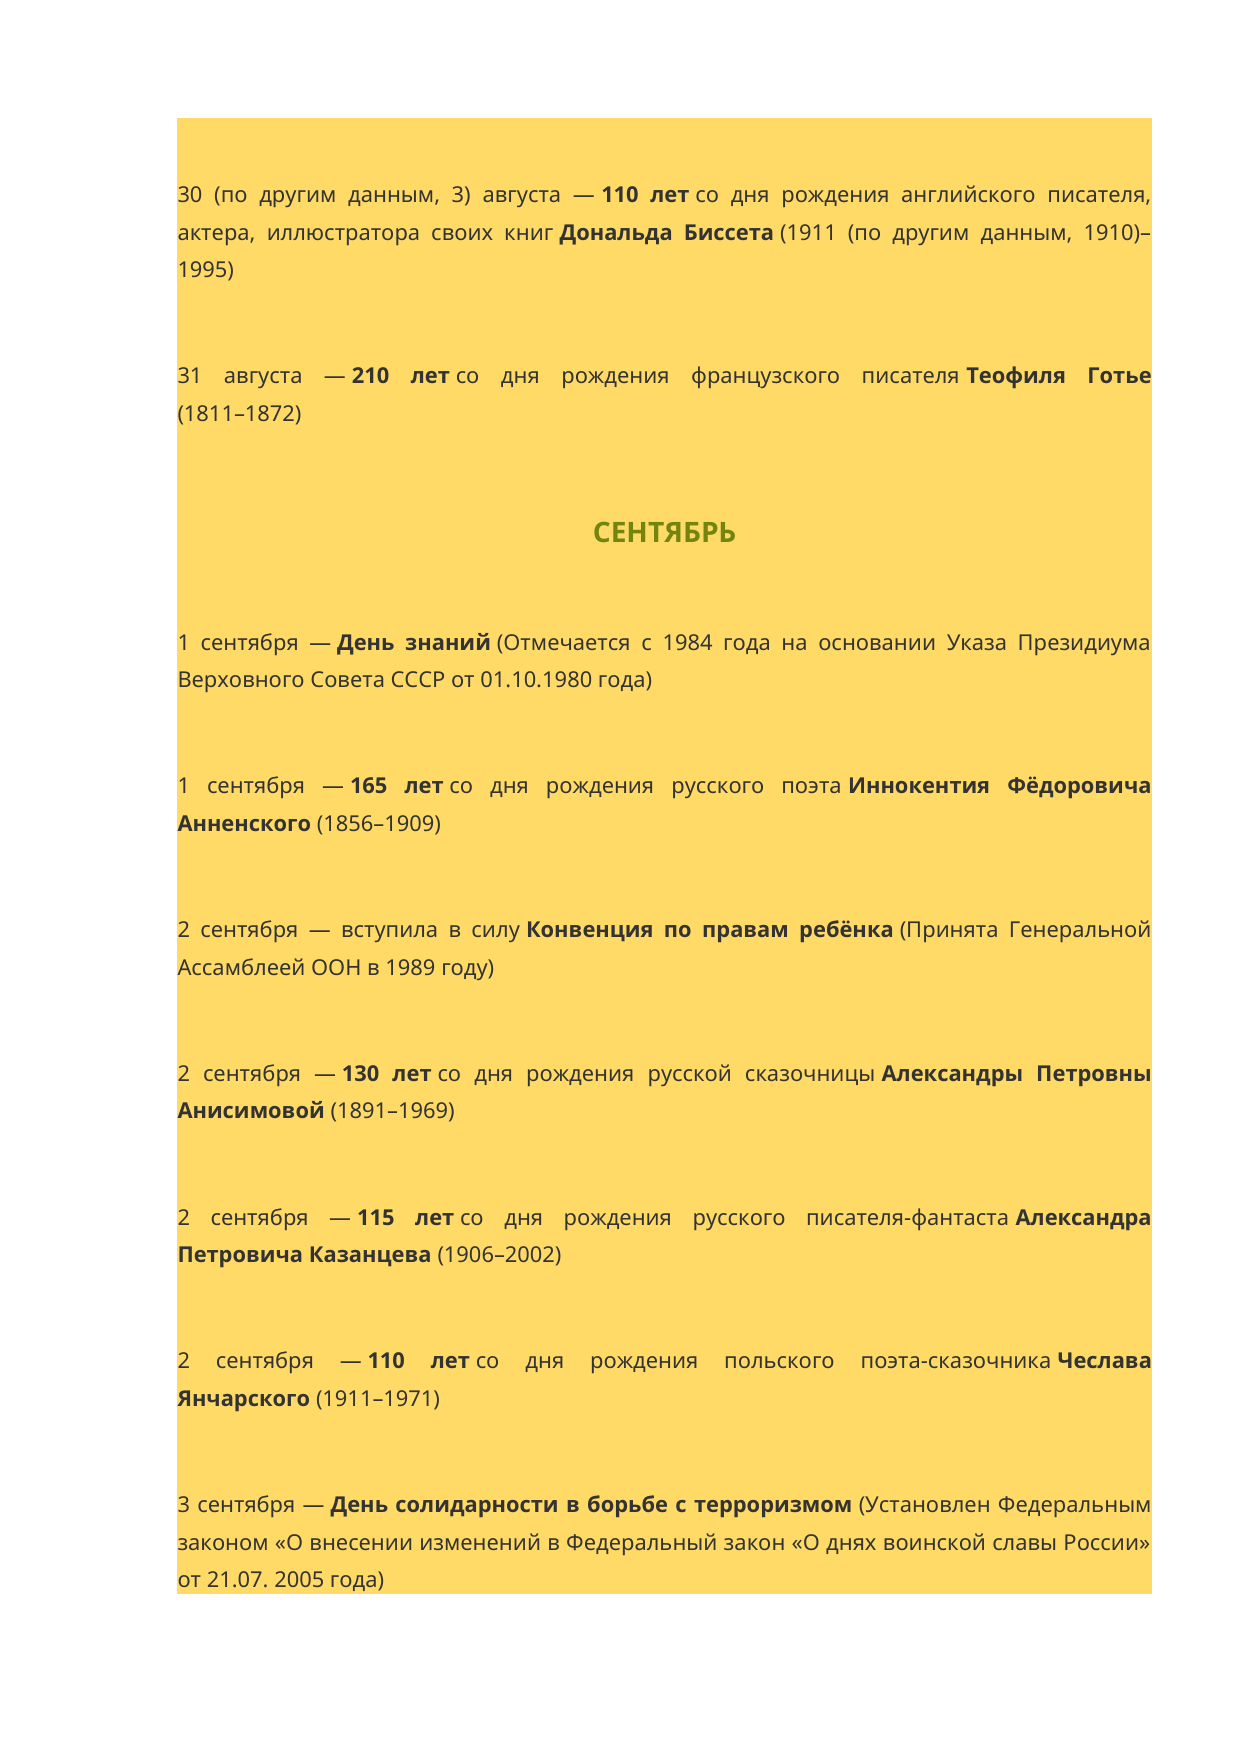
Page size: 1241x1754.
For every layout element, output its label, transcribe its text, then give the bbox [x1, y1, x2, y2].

text 3 сентября — День солидарности в борьбе с терроризмом (Установлен Федеральным законом «О внесении изменений в Федеральный закон «О днях воинской славы России» от 21.07. 2005 года) [177, 1481, 1152, 1594]
text СЕНТЯБРЬ [177, 512, 1152, 550]
text 1 сентября — День знаний (Отмечается с 1984 года на основании Указа Президиума Верховного Совета СССР от 01.10.1980 года) [177, 619, 1152, 694]
text 2 сентября — 110 лет со дня рождения польского поэта-сказочника Чеслава Янчарского (1911–1971) [177, 1338, 1152, 1413]
text 2 сентября — 115 лет со дня рождения русского писателя-фантаста Александра Петровича Казанцева (1906–2002) [177, 1194, 1152, 1269]
text 2 сентября — вступила в силу Конвенция по правам ребёнка (Принята Генеральной Ассамблеей ООН в 1989 году) [177, 906, 1152, 981]
text 30 (по другим данным, 3) августа — 110 лет со дня рождения английского писателя, актера, иллюстратора своих книг Дональда Биссета (1911 (по другим данным, 1910)–1995) [177, 171, 1152, 284]
text 31 августа — 210 лет со дня рождения французского писателя Теофиля Готье (1811–1872) [177, 352, 1152, 427]
text 2 сентября — 130 лет со дня рождения русской сказочницы Александры Петровны Анисимовой (1891–1969) [177, 1050, 1152, 1125]
text 1 сентября — 165 лет со дня рождения русского поэта Иннокентия Фёдоровича Анненского (1856–1909) [177, 763, 1152, 838]
